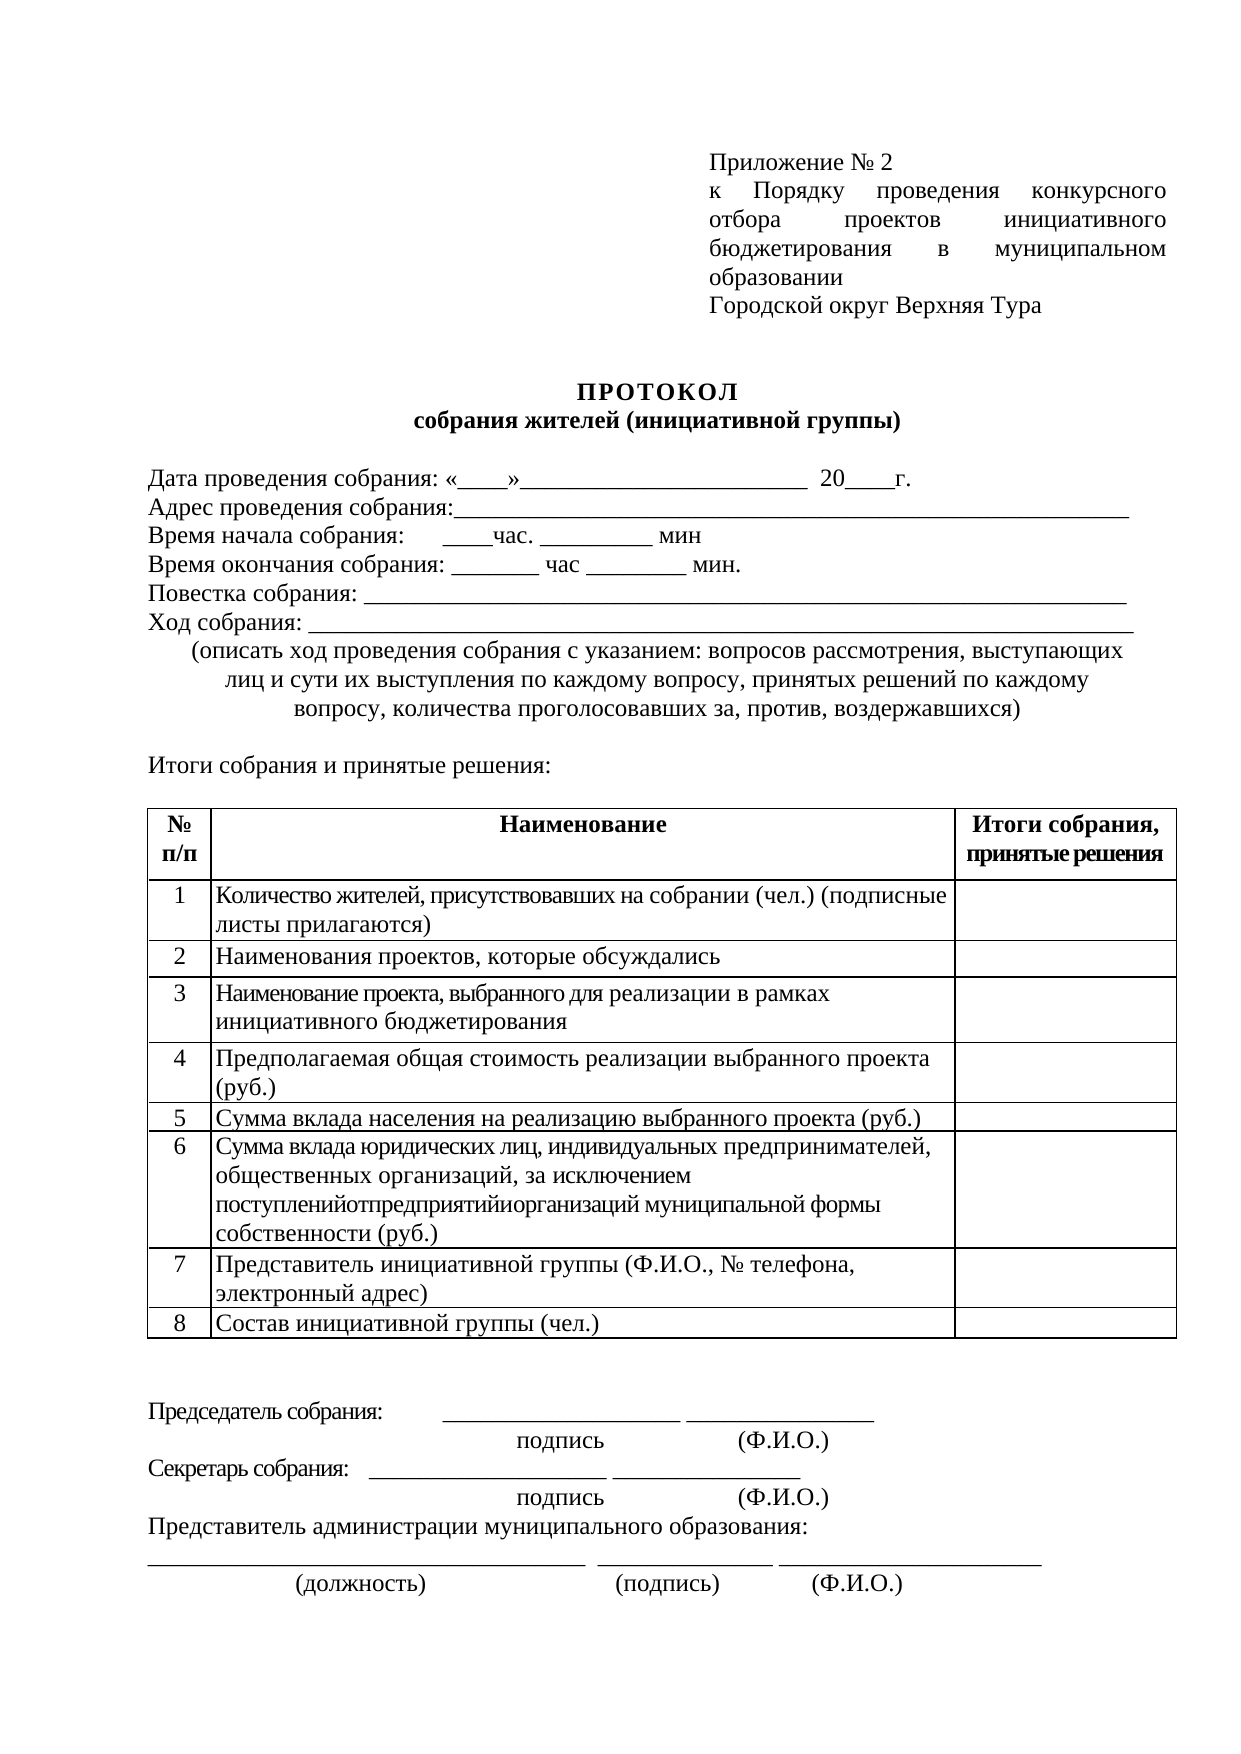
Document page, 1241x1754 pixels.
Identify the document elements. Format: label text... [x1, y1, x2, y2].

text Ход собрания: __________________________________________________________________ [148, 607, 1167, 636]
text Адрес проведения собрания:______________________________________________________ [148, 492, 1167, 521]
table_cell [956, 978, 1176, 1041]
text подпись (Ф.И.О.) [148, 1425, 1167, 1453]
table_cell 6 [148, 1131, 210, 1247]
table_header Наименование [212, 809, 954, 879]
table_cell 3 [148, 977, 210, 1041]
table_cell [956, 1103, 1176, 1130]
text (должность) (подпись) (Ф.И.О.) [148, 1568, 1167, 1597]
text лиц и сути их выступления по каждому вопросу, принятых решений по каждому [148, 664, 1167, 693]
table_cell 7 [148, 1248, 210, 1307]
text подпись (Ф.И.О.) [148, 1482, 1167, 1511]
table_cell [956, 1308, 1176, 1337]
table_cell Предполагаемая общая стоимость реализации выбранного проекта (руб.) [212, 1043, 954, 1101]
text Городской округ Верхняя Тура [709, 291, 1167, 319]
text ___________________________________ ______________ _____________________ [148, 1540, 1167, 1568]
table_header Итоги собрания, принятые решения [956, 809, 1176, 879]
table_cell Сумма вклада юридических лиц, индивидуальных предпринимателей, общественных организаций, за исключением поступленийотпредприятийиорганизаций муниципальной формы собственности (руб.) [212, 1132, 954, 1247]
table_cell [956, 1249, 1176, 1307]
table_cell [956, 881, 1176, 939]
table_cell 2 [148, 941, 210, 976]
text (описать ход проведения собрания с указанием: вопросов рассмотрения, выступающих [148, 636, 1167, 664]
table_cell [956, 1132, 1176, 1247]
text Приложение № 2 [709, 147, 1167, 176]
table_cell 5 [148, 1103, 210, 1130]
table_cell Представитель инициативной группы (Ф.И.О., № телефона, электронный адрес) [212, 1249, 954, 1307]
table_header № п/п [148, 809, 210, 879]
text Время начала собрания: ____час. _________ мин [148, 521, 1167, 549]
table_cell Наименование проекта, выбранного для реализации в рамках инициативного бюджетирования [212, 978, 954, 1041]
table_cell Наименования проектов, которые обсуждались [212, 941, 954, 976]
table_cell [956, 1043, 1176, 1101]
text Итоги собрания и принятые решения: [148, 750, 1167, 779]
table_cell Состав инициативной группы (чел.) [212, 1308, 954, 1337]
table_cell 4 [148, 1043, 210, 1101]
table_cell [956, 941, 1176, 976]
text ПРОТОКОЛ [148, 377, 1167, 406]
text Секретарь собрания: ___________________ _______________ [148, 1453, 1167, 1482]
text Председатель собрания: ___________________ _______________ [148, 1396, 1167, 1425]
text Дата проведения собрания: «____»_______________________ 20____г. [148, 463, 1167, 492]
table_cell Количество жителей, присутствовавших на собрании (чел.) (подписные листы прилагаются) [212, 881, 954, 939]
table_cell 8 [148, 1308, 210, 1337]
text вопросу, количества проголосовавших за, против, воздержавшихся) [148, 693, 1167, 722]
text Время окончания собрания: _______ час ________ мин. [148, 549, 1167, 578]
table_cell 1 [148, 880, 210, 939]
table_cell Сумма вклада населения на реализацию выбранного проекта (руб.) [212, 1103, 954, 1130]
text к Порядку проведения конкурсного отбора проектов инициативного бюджетирования в муниципальном образовании [709, 176, 1167, 291]
text Представитель администрации муниципального образования: [148, 1511, 1167, 1540]
text собрания жителей (инициативной группы) [148, 406, 1167, 434]
text Повестка собрания: _____________________________________________________________ [148, 578, 1167, 607]
